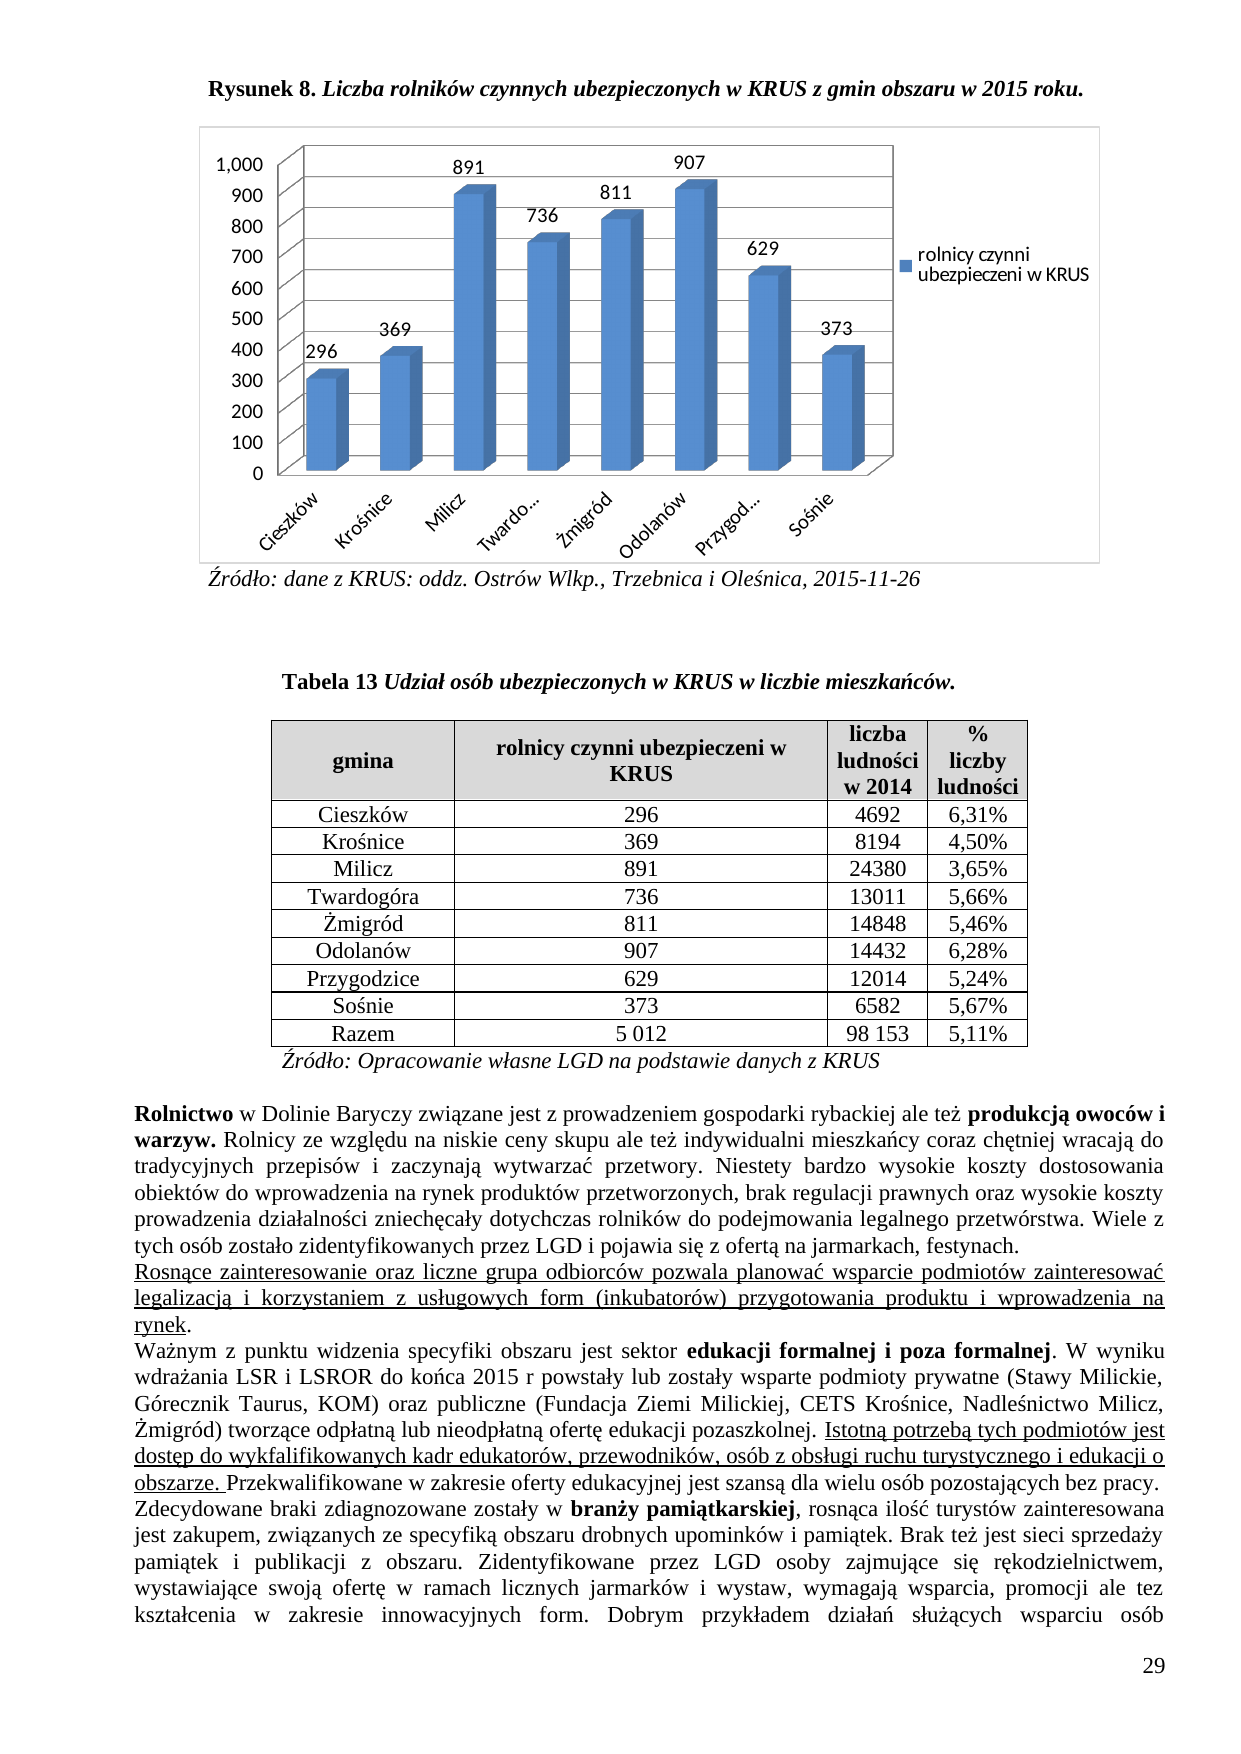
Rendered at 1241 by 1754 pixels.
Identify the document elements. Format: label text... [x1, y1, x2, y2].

table_cell 5,66% [928, 883, 1027, 909]
table_cell 12014 [828, 965, 927, 991]
table_cell Razem [272, 1020, 454, 1046]
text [134, 1495, 1165, 1627]
table_cell 4692 [828, 801, 927, 827]
table_header gmina [272, 721, 454, 799]
table_cell 6,28% [928, 938, 1027, 964]
table_cell 13011 [828, 883, 927, 909]
table_cell 5 012 [455, 1020, 827, 1046]
table_cell Krośnice [272, 828, 454, 854]
text Rysunek 8. Liczba rolników czynnych ubezpieczonych w KRUS z gmin obszaru w 2015 roku. [134, 75, 1165, 101]
table_cell Milicz [272, 855, 454, 882]
text Rolnictwo w Dolinie Baryczy związane jest z prowadzeniem gospodarki rybackiej ale też produkcją owoców i warzyw. Rolnicy ze względu na niskie ceny skupu ale też indywidualni mieszkańcy coraz chętniej wracają do tradycyjnych przepisów i zaczynają wytwarzać przetwory. Niestety bardzo wysokie koszty dostosowania obiektów do wprowadzenia na rynek produktów przetworzonych, brak regulacji prawnych oraz wysokie koszty prowadzenia działalności zniechęcały dotychczas rolników do podejmowania legalnego przetwórstwa. Wiele z tych osób zostało zidentyfikowanych przez LGD i pojawia się z ofertą na jarmarkach, festynach. [134, 1100, 1165, 1258]
table_cell 907 [455, 938, 827, 964]
table_cell 8194 [828, 828, 927, 854]
table_cell 891 [455, 855, 827, 882]
table_cell 5,24% [928, 965, 1027, 991]
table_cell 14432 [828, 938, 927, 964]
text Źródło: dane z KRUS: oddz. Ostrów Wlkp., Trzebnica i Oleśnica, 2015-11-26 [134, 565, 1165, 591]
table_cell 98 153 [828, 1020, 927, 1046]
table_header liczba ludności w 2014 [828, 721, 927, 799]
table_header rolnicy czynni ubezpieczeni w KRUS [455, 721, 827, 799]
text Tabela 13 Udział osób ubezpieczonych w KRUS w liczbie mieszkańców. [208, 668, 1165, 695]
table_cell 296 [455, 801, 827, 827]
table_header % liczby ludności [928, 721, 1027, 799]
table_cell 736 [455, 883, 827, 909]
table_cell 4,50% [928, 828, 1027, 854]
table_cell Odolanów [272, 938, 454, 964]
table_cell Żmigród [272, 910, 454, 937]
table_cell 369 [455, 828, 827, 854]
text Rosnące zainteresowanie oraz liczne grupa odbiorców pozwala planować wsparcie podmiotów zainteresować legalizacją i korzystaniem z usługowych form (inkubatorów) przygotowania produktu i wprowadzenia na rynek. [134, 1282, 1165, 1307]
table_cell Cieszków [272, 801, 454, 827]
text Źródło: Opracowanie własne LGD na podstawie danych z KRUS [208, 1047, 1165, 1073]
table_cell 5,11% [928, 1020, 1027, 1046]
table_cell Twardogóra [272, 883, 454, 909]
table_cell 811 [455, 910, 827, 937]
text Rosnące zainteresowanie oraz liczne grupa odbiorców pozwala planować wsparcie podmiotów zainteresować legalizacją i korzystaniem z usługowych form (inkubatorów) przygotowania produktu i wprowadzenia na rynek. [134, 1309, 1165, 1337]
table_cell Sośnie [272, 993, 454, 1019]
text Rosnące zainteresowanie oraz liczne grupa odbiorców pozwala planować wsparcie podmiotów zainteresować legalizacją i korzystaniem z usługowych form (inkubatorów) przygotowania produktu i wprowadzenia na rynek. [134, 1258, 1165, 1281]
table_cell 3,65% [928, 855, 1027, 882]
table_cell 373 [455, 993, 827, 1019]
table_cell 24380 [828, 855, 927, 882]
table_cell Przygodzice [272, 965, 454, 991]
table_cell 5,67% [928, 993, 1027, 1019]
table_cell 6,31% [928, 801, 1027, 827]
table_cell 5,46% [928, 910, 1027, 937]
text Ważnym z punktu widzenia specyfiki obszaru jest sektor edukacji formalnej i poza formalnej. W wyniku wdrażania LSR i LSROR do końca 2015 r powstały lub zostały wsparte podmioty prywatne (Stawy Milickie, Górecznik Taurus, KOM) oraz publiczne (Fundacja Ziemi Milickiej, CETS Krośnice, Nadleśnictwo Milicz, Żmigród) tworzące odpłatną lub nieodpłatną ofertę edukacji pozaszkolnej. Istotną potrzebą tych podmiotów jest dostęp do wykfalifikowanych kadr edukatorów, przewodników, osób z obsługi ruchu turystycznego i edukacji o obszarze. Przekwalifikowane w zakresie oferty edukacyjnej jest szansą dla wielu osób pozostających bez pracy. [134, 1337, 1165, 1465]
table_cell 6582 [828, 993, 927, 1019]
table_cell 14848 [828, 910, 927, 937]
table_cell 629 [455, 965, 827, 991]
